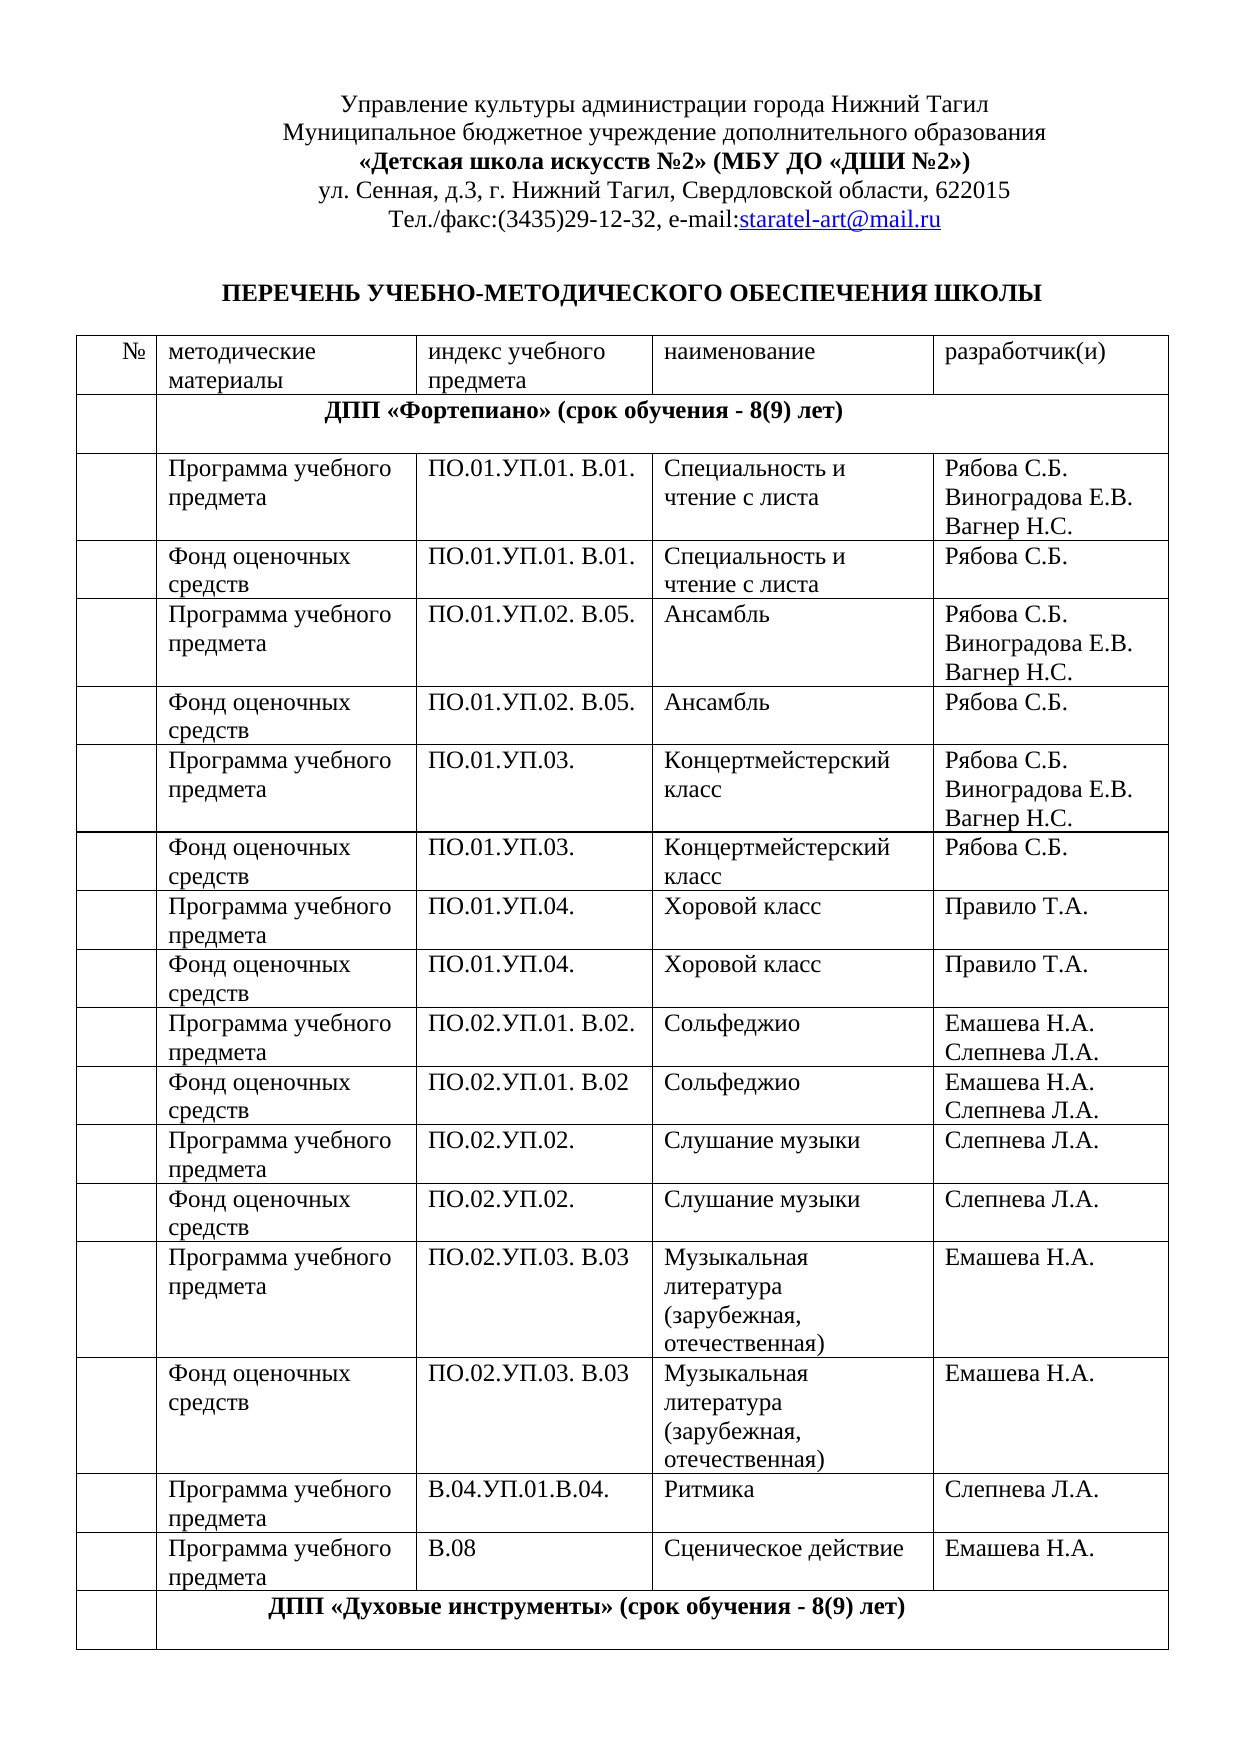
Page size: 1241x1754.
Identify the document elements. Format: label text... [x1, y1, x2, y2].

table_cell ПО.01.УП.04. [417, 891, 652, 948]
table_cell Ритмика [653, 1474, 933, 1532]
table_cell Фонд оценочных средств [157, 950, 416, 1007]
table_cell Концертмейстерский класс [653, 745, 933, 831]
table_cell Емашева Н.А. [934, 1533, 1168, 1590]
table_cell Слепнева Л.А. [934, 1125, 1168, 1183]
table_cell ДПП «Фортепиано» (срок обучения - 8(9) лет) [157, 395, 1168, 452]
table_cell [77, 395, 156, 452]
table_cell Слепнева Л.А. [934, 1474, 1168, 1532]
table_cell Сольфеджио [653, 1067, 933, 1124]
table_cell Программа учебного предмета [157, 454, 416, 540]
table_cell Слушание музыки [653, 1125, 933, 1183]
table_cell Специальность и чтение с листа [653, 454, 933, 540]
table_cell ПО.02.УП.03. В.03 [417, 1242, 652, 1357]
table_header № [77, 336, 156, 394]
table_cell Фонд оценочных средств [157, 833, 416, 890]
table_cell Рябова С.Б. [934, 687, 1168, 744]
table_cell [77, 833, 156, 890]
table_cell [77, 454, 156, 540]
table_cell Рябова С.Б. Виноградова Е.В. Вагнер Н.С. [934, 745, 1168, 831]
table_cell ПО.02.УП.02. [417, 1184, 652, 1241]
table_cell ПО.01.УП.01. В.01. [417, 454, 652, 540]
text Тел./факс:(3435)29-12-32, е-mail:staratel-art@mail.ru [148, 204, 1181, 232]
table_cell ПО.01.УП.03. [417, 745, 652, 831]
table_cell Программа учебного предмета [157, 891, 416, 948]
table_cell [77, 1591, 156, 1649]
table_cell ПО.02.УП.03. В.03 [417, 1358, 652, 1473]
table_cell Емашева Н.А. [934, 1358, 1168, 1473]
table_cell Фонд оценочных средств [157, 687, 416, 744]
table_cell Сценическое действие [653, 1533, 933, 1590]
table_cell Сольфеджио [653, 1008, 933, 1066]
table_cell Слепнева Л.А. [934, 1184, 1168, 1241]
text ул. Сенная, д.3, г. Нижний Тагил, Свердловской области, 622015 [148, 175, 1181, 204]
table_cell В.08 [417, 1533, 652, 1590]
table_cell Программа учебного предмета [157, 1474, 416, 1532]
table_cell Рябова С.Б. [934, 541, 1168, 598]
table_cell Фонд оценочных средств [157, 541, 416, 598]
table_cell В.04.УП.01.В.04. [417, 1474, 652, 1532]
text ПЕРЕЧЕНЬ УЧЕБНО-МЕТОДИЧЕСКОГО ОБЕСПЕЧЕНИЯ ШКОЛЫ [148, 278, 1181, 307]
table_cell [77, 687, 156, 744]
table_cell Рябова С.Б. [934, 833, 1168, 890]
text «Детская школа искусств №2» (МБУ ДО «ДШИ №2») [148, 146, 1181, 175]
table_header разработчик(и) [934, 336, 1168, 394]
table_cell Фонд оценочных средств [157, 1067, 416, 1124]
table_cell Хоровой класс [653, 950, 933, 1007]
table_cell [77, 541, 156, 598]
table_cell ДПП «Духовые инструменты» (срок обучения - 8(9) лет) [157, 1591, 1168, 1649]
table_cell [77, 891, 156, 948]
table_cell ПО.01.УП.03. [417, 833, 652, 890]
table_cell [77, 1242, 156, 1357]
table_cell Емашева Н.А. [934, 1242, 1168, 1357]
table_cell [77, 1184, 156, 1241]
table_cell Программа учебного предмета [157, 1008, 416, 1066]
table_cell [77, 599, 156, 686]
table_cell ПО.01.УП.02. В.05. [417, 599, 652, 686]
table_cell ПО.02.УП.01. В.02. [417, 1008, 652, 1066]
table_cell [77, 1008, 156, 1066]
table_cell ПО.02.УП.01. В.02 [417, 1067, 652, 1124]
table_cell Фонд оценочных средств [157, 1358, 416, 1473]
table_cell Правило Т.А. [934, 950, 1168, 1007]
table_cell Специальность и чтение с листа [653, 541, 933, 598]
table_cell Слушание музыки [653, 1184, 933, 1241]
table_cell Музыкальная литература (зарубежная, отечественная) [653, 1242, 933, 1357]
table_cell Ансамбль [653, 687, 933, 744]
table_cell ПО.01.УП.01. В.01. [417, 541, 652, 598]
table_cell Концертмейстерский класс [653, 833, 933, 890]
table_cell ПО.01.УП.02. В.05. [417, 687, 652, 744]
table_cell Музыкальная литература (зарубежная, отечественная) [653, 1358, 933, 1473]
table_cell Ансамбль [653, 599, 933, 686]
text Муниципальное бюджетное учреждение дополнительного образования [148, 117, 1181, 146]
table_cell Программа учебного предмета [157, 745, 416, 831]
table_cell Емашева Н.А. Слепнева Л.А. [934, 1008, 1168, 1066]
table_cell [77, 1125, 156, 1183]
table_header наименование [653, 336, 933, 394]
table_cell [77, 1533, 156, 1590]
table_cell Программа учебного предмета [157, 1242, 416, 1357]
table_cell [77, 1358, 156, 1473]
table_cell Программа учебного предмета [157, 1125, 416, 1183]
table_cell [77, 745, 156, 831]
table_header методические материалы [157, 336, 416, 394]
table_cell [77, 1474, 156, 1532]
table_cell ПО.01.УП.04. [417, 950, 652, 1007]
table_cell Программа учебного предмета [157, 599, 416, 686]
table_cell Рябова С.Б. Виноградова Е.В. Вагнер Н.С. [934, 454, 1168, 540]
table_cell Программа учебного предмета [157, 1533, 416, 1590]
table_header индекс учебного предмета [417, 336, 652, 394]
table_cell ПО.02.УП.02. [417, 1125, 652, 1183]
table_cell Рябова С.Б. Виноградова Е.В. Вагнер Н.С. [934, 599, 1168, 686]
table_cell Правило Т.А. [934, 891, 1168, 948]
table_cell [77, 1067, 156, 1124]
table_cell [77, 950, 156, 1007]
table_cell Фонд оценочных средств [157, 1184, 416, 1241]
table_cell Емашева Н.А. Слепнева Л.А. [934, 1067, 1168, 1124]
table_cell Хоровой класс [653, 891, 933, 948]
text Управление культуры администрации города Нижний Тагил [148, 89, 1181, 117]
